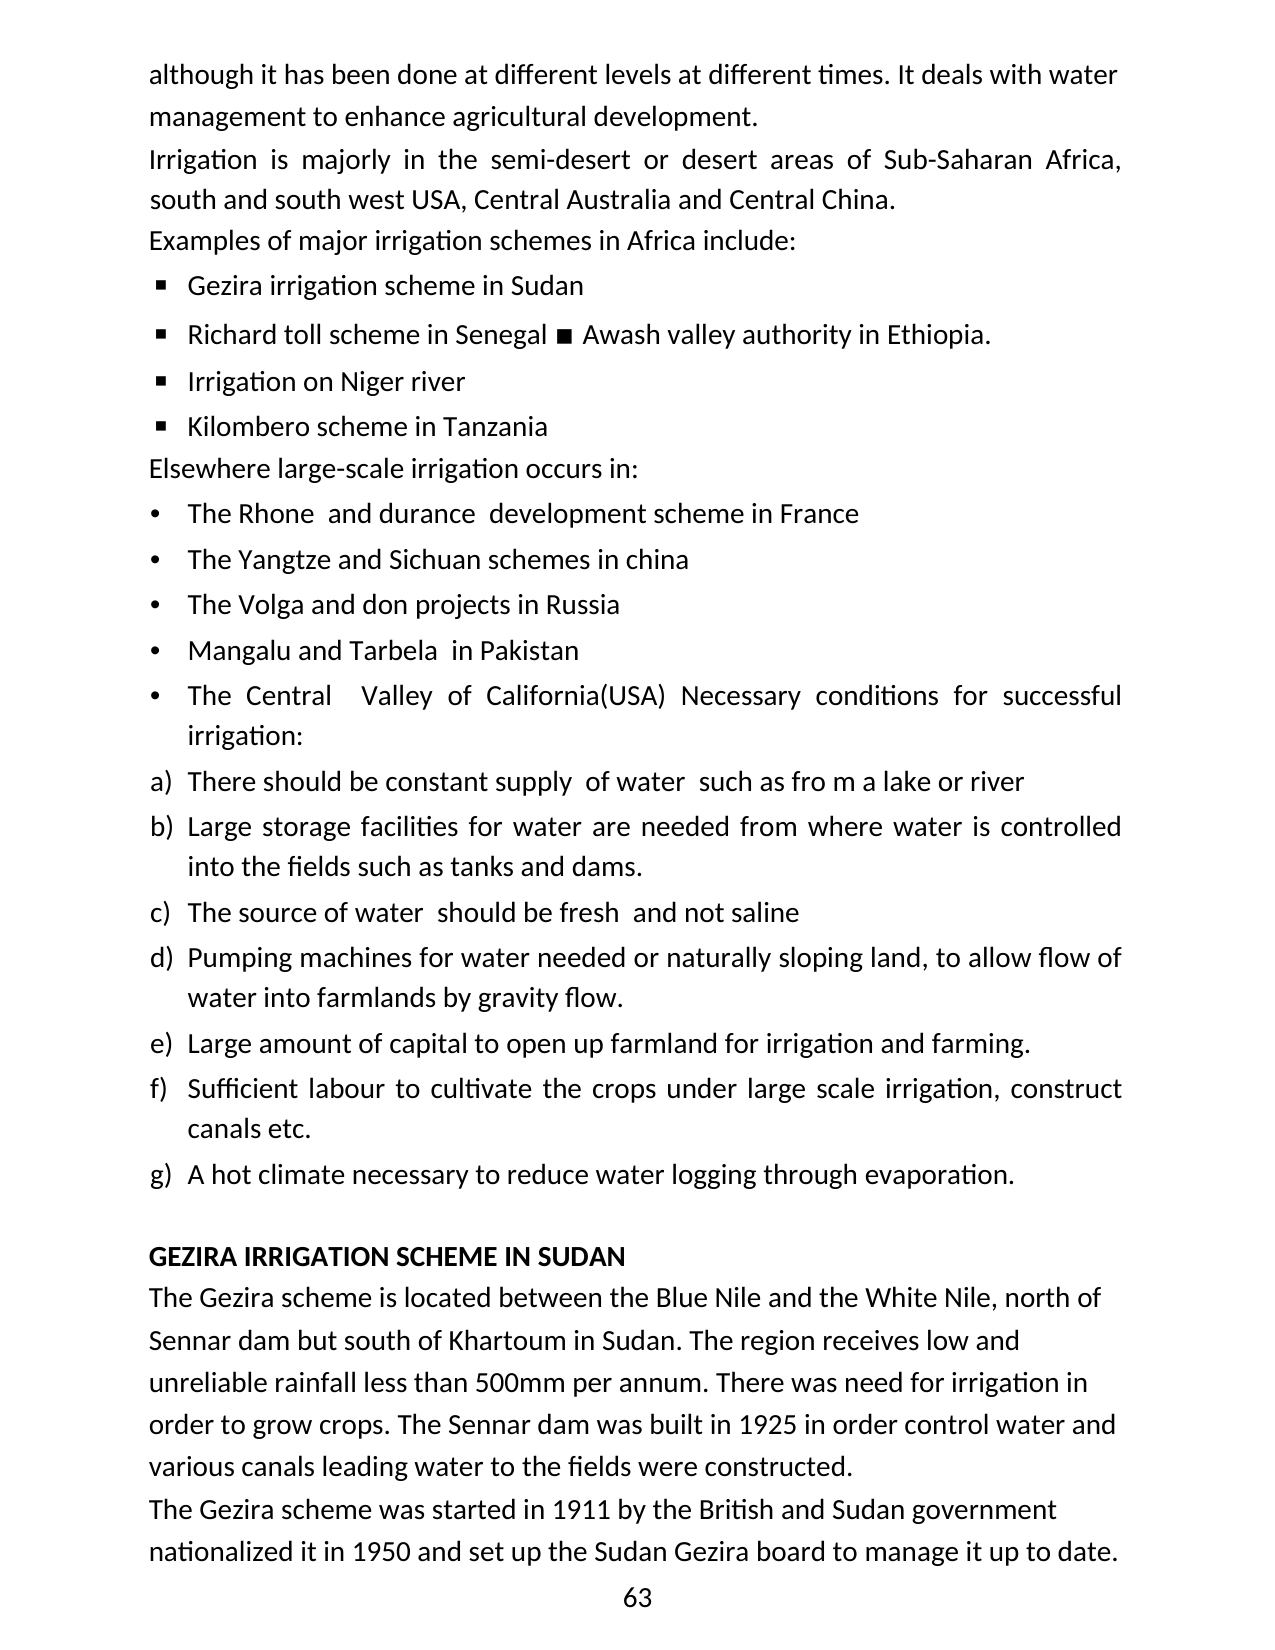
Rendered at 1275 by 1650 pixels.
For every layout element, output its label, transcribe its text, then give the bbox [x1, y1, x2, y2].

list There should be constant supply of water such as fro m a lake or river [150, 763, 1123, 798]
list Kilombero scheme in Tanzania [150, 408, 1123, 444]
text Irrigation is majorly in the semi-desert or desert areas of Sub-Saharan Africa, south and south west USA, Central Australia and Central China. [148, 141, 1123, 217]
text Examples of major irrigation schemes in Africa include: [148, 222, 1123, 258]
text GEZIRA IRRIGATION SCHEME IN SUDAN [148, 1238, 1123, 1273]
list A hot climate necessary to reduce water logging through evaporation. [150, 1156, 1123, 1191]
list Large amount of capital to open up farmland for irrigation and farming. [150, 1025, 1123, 1060]
list The Central Valley of California(USA) Necessary conditions for successful irrigation: [150, 677, 1123, 753]
list Gezira irrigation scheme in Sudan [150, 267, 1123, 303]
list Large storage facilities for water are needed from where water is controlled into the fields such as tanks and dams. [150, 808, 1123, 884]
list Mangalu and Tarbela in Pakistan [150, 632, 1123, 667]
list The Yangtze and Sichuan schemes in china [150, 541, 1123, 576]
list Pumping machines for water needed or naturally sloping land, to allow flow of water into farmlands by gravity flow. [150, 939, 1123, 1015]
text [148, 56, 1123, 134]
list The Rhone and durance development scheme in France [150, 495, 1123, 531]
text Elsewhere large-scale irrigation occurs in: [148, 450, 1123, 486]
list Sufficient labour to cultivate the crops under large scale irrigation, construct canals etc. [150, 1070, 1123, 1146]
text The Gezira scheme is located between the Blue Nile and the White Nile, north of Sennar dam but south of Khartoum in Sudan. The region receives low and unreliable rainfall less than 500mm per annum. There was need for irrigation in order to grow crops. The Sennar dam was built in 1925 in order control water and various canals leading water to the fields were constructed. [148, 1279, 1123, 1484]
list The source of water should be fresh and not saline [150, 894, 1123, 929]
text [148, 1491, 1123, 1569]
list Richard toll scheme in Senegal ▪ Awash valley authority in Ethiopia. [150, 313, 1123, 353]
list Irrigation on Niger river [150, 363, 1123, 398]
list The Volga and don projects in Russia [150, 586, 1123, 622]
